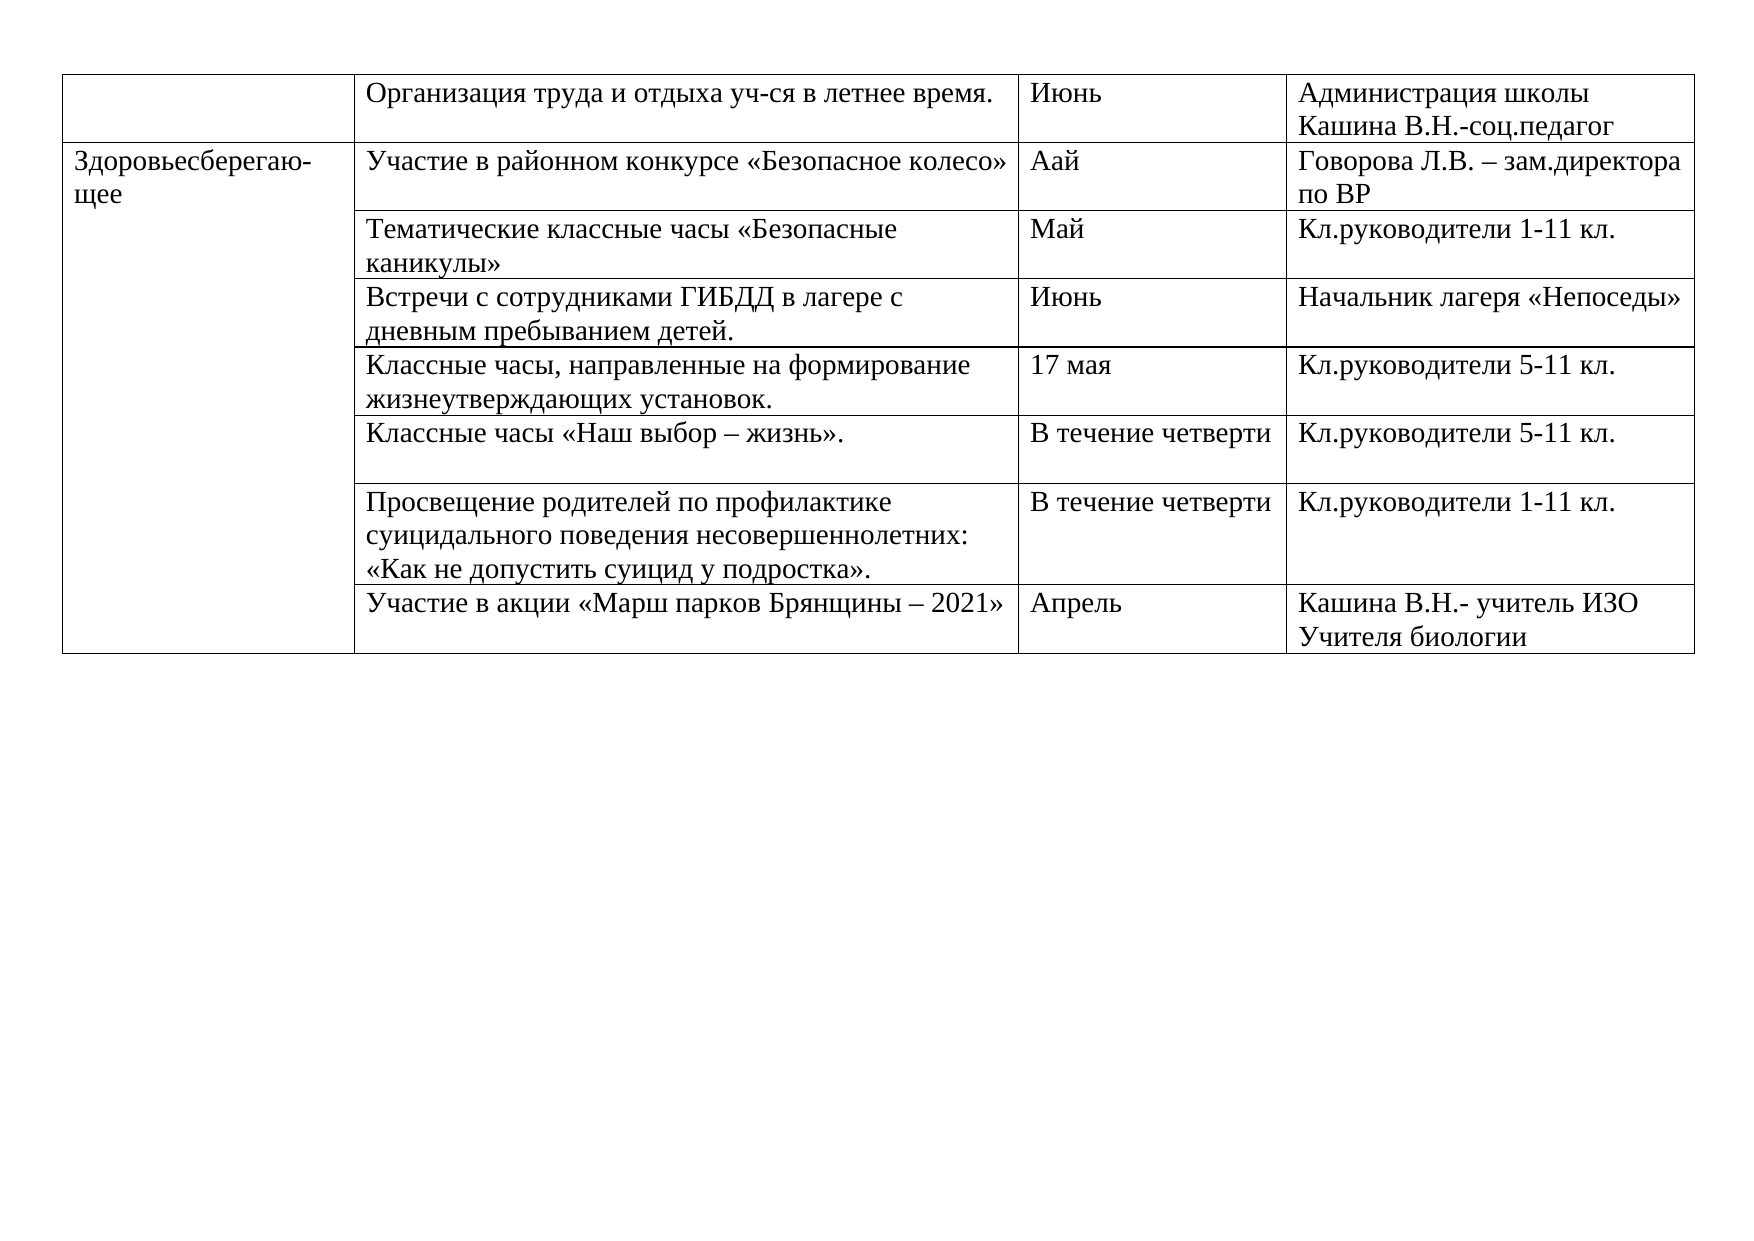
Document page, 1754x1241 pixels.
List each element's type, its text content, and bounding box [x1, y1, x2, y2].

table_cell Участие в акции «Марш парков Брянщины – 2021» [355, 585, 1018, 652]
table_cell Классные часы, направленные на формирование жизнеутверждающих установок. [355, 348, 1018, 414]
table_cell Участие в районном конкурсе «Безопасное колесо» [355, 143, 1018, 210]
table_cell Говорова Л.В. – зам.директора по ВР [1287, 143, 1694, 210]
table_cell В течение четверти [1019, 484, 1286, 584]
table_cell 17 мая [1019, 348, 1286, 414]
table_cell Кл.руководители 1-11 кл. [1287, 211, 1694, 278]
table_cell Кашина В.Н.- учитель ИЗО Учителя биологии [1287, 585, 1694, 652]
table_cell Начальник лагеря «Непоседы» [1287, 279, 1694, 346]
table_cell Организация труда и отдыха уч-ся в летнее время. [355, 75, 1018, 142]
table_cell Просвещение родителей по профилактике суицидального поведения несовершеннолетних: «Как не допустить суицид у подростка». [355, 484, 1018, 584]
table_cell Здоровьесберегаю-щее [63, 143, 354, 652]
table_cell Апрель [1019, 585, 1286, 652]
table_cell Аай [1019, 143, 1286, 210]
table_cell Кл.руководители 1-11 кл. [1287, 484, 1694, 584]
table_cell Кл.руководители 5-11 кл. [1287, 416, 1694, 483]
table_cell В течение четверти [1019, 416, 1286, 483]
table_cell Администрация школы Кашина В.Н.-соц.педагог [1287, 75, 1694, 142]
table_cell Июнь [1019, 75, 1286, 142]
table_cell Май [1019, 211, 1286, 278]
table_cell Встречи с сотрудниками ГИБДД в лагере с дневным пребыванием детей. [355, 279, 1018, 346]
table_cell Тематические классные часы «Безопасные каникулы» [355, 211, 1018, 278]
table_cell Классные часы «Наш выбор – жизнь». [355, 416, 1018, 483]
table_cell Июнь [1019, 279, 1286, 346]
table_cell Кл.руководители 5-11 кл. [1287, 348, 1694, 414]
